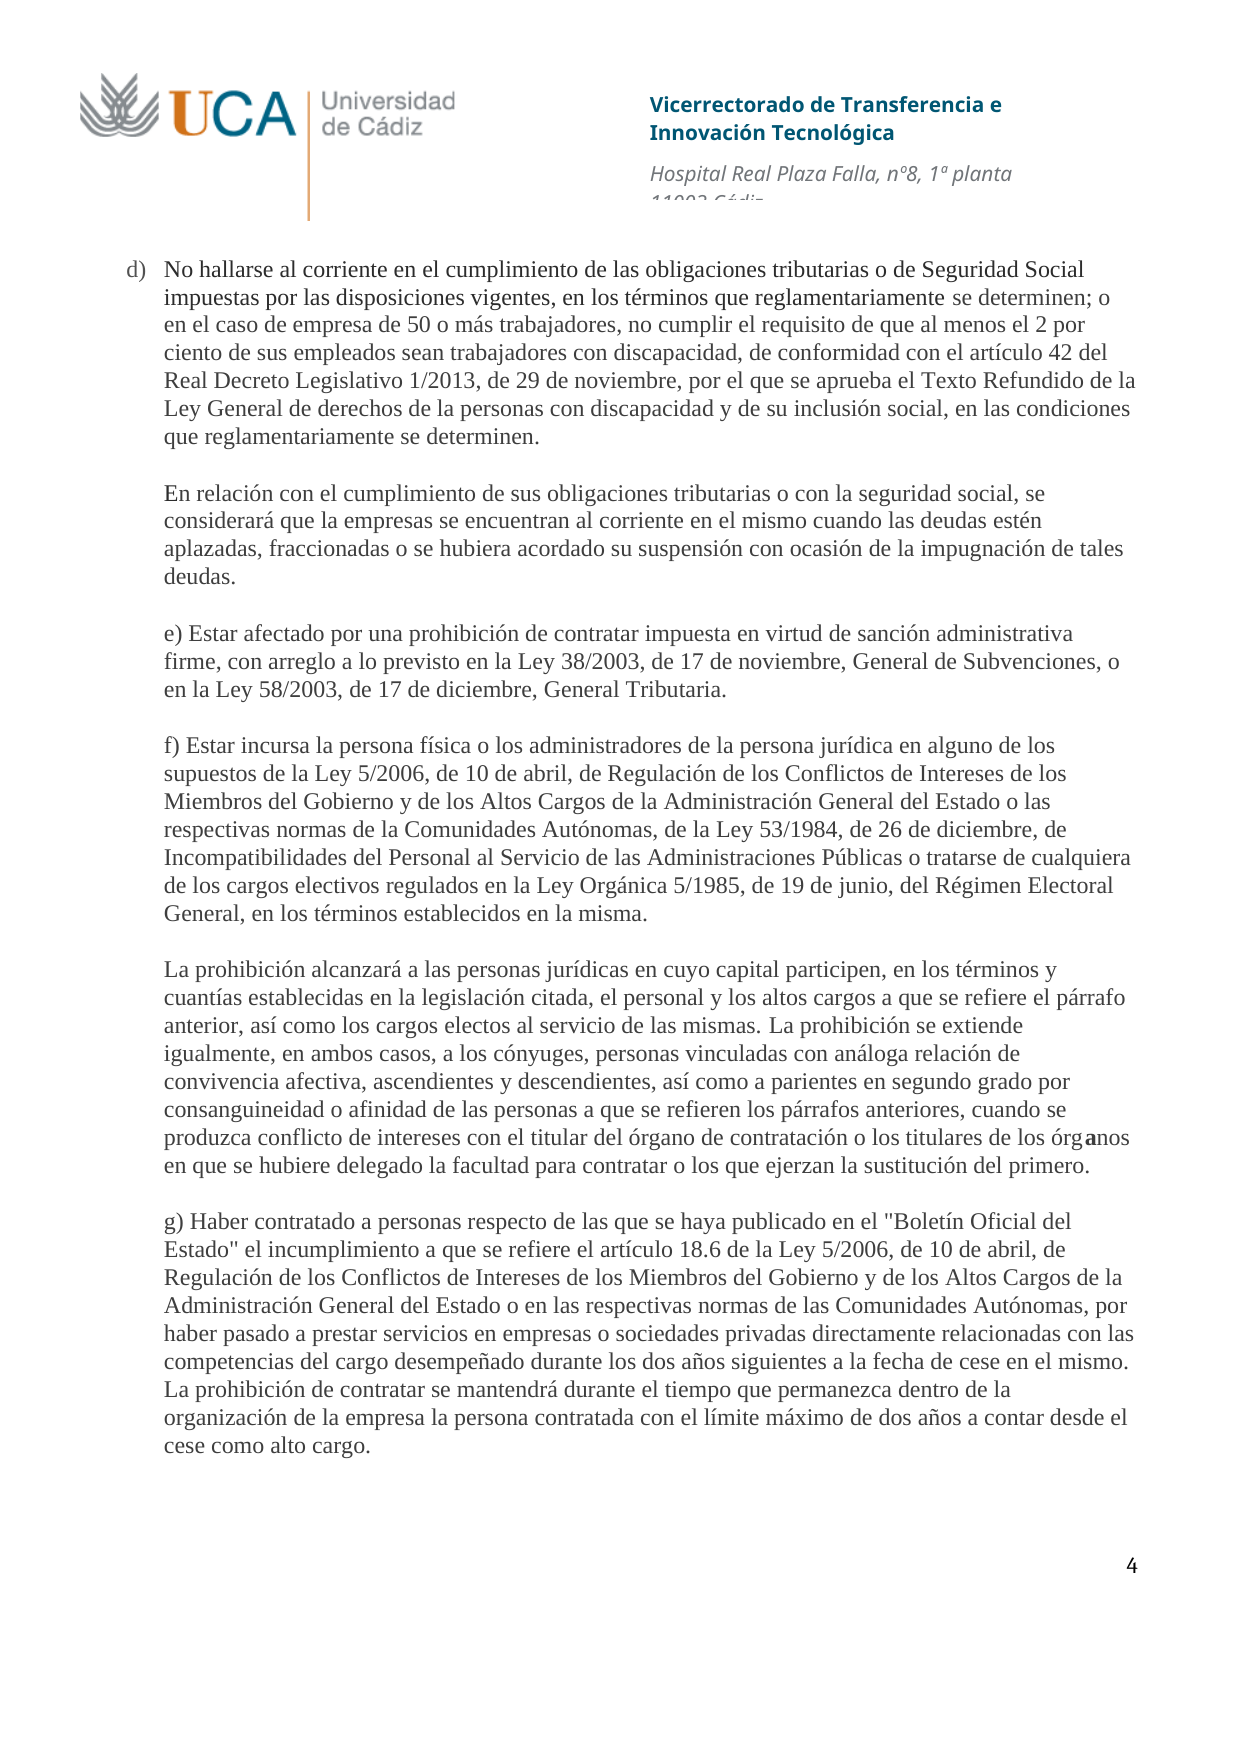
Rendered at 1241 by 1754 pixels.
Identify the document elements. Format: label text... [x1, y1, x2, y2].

picture [80, 73, 455, 221]
text f) Estar incursa la persona física o los administradores de la persona jurídica en alguno de los supuestos de la Ley 5/2006, de 10 de abril, de Regulación de los Conflictos de Intereses de los Miembros del Gobierno y de los Altos Cargos de la Administración General del Estado o las respectivas normas de la Comunidades Autónomas, de la Ley 53/1984, de 26 de diciembre, de Incompatibilidades del Personal al Servicio de las Administraciones Públicas o tratarse de cualquiera de los cargos electivos regulados en la Ley Orgánica 5/1985, de 19 de junio, del Régimen Electoral General, en los términos establecidos en la misma. [164, 731, 1138, 926]
text g) Haber contratado a personas respecto de las que se haya publicado en el "Boletín Oficial del Estado" el incumplimiento a que se refiere el artículo 18.6 de la Ley 5/2006, de 10 de abril, de Regulación de los Conflictos de Intereses de los Miembros del Gobierno y de los Altos Cargos de la Administración General del Estado o en las respectivas normas de las Comunidades Autónomas, por haber pasado a prestar servicios en empresas o sociedades privadas directamente relacionadas con las competencias del cargo desempeñado durante los dos años siguientes a la fecha de cese en el mismo. La prohibición de contratar se mantendrá durante el tiempo que permanezca dentro de la organización de la empresa la persona contratada con el límite máximo de dos años a contar desde el cese como alto cargo. [164, 1207, 1138, 1458]
text En relación con el cumplimiento de sus obligaciones tributarias o con la seguridad social, se considerará que la empresas se encuentran al corriente en el mismo cuando las deudas estén aplazadas, fraccionadas o se hubiera acordado su suspensión con ocasión de la impugnación de tales deudas. [164, 478, 1138, 590]
text La prohibición alcanzará a las personas jurídicas en cuyo capital participen, en los términos y cuantías establecidas en la legislación citada, el personal y los altos cargos a que se refiere el párrafo anterior, así como los cargos electos al servicio de las mismas. La prohibición se extiende igualmente, en ambos casos, a los cónyuges, personas vinculadas con análoga relación de convivencia afectiva, ascendientes y descendientes, así como a parientes en segundo grado por consanguineidad o afinidad de las personas a que se refieren los párrafos anteriores, cuando se produzca conflicto de intereses con el titular del órgano de contratación o los titulares de los órganos en que se hubiere delegado la facultad para contratar o los que ejerzan la sustitución del primero. [164, 955, 1138, 1178]
list No hallarse al corriente en el cumplimiento de las obligaciones tributarias o de Seguridad Social impuestas por las disposiciones vigentes, en los términos que reglamentariamente se determinen; o en el caso de empresa de 50 o más trabajadores, no cumplir el requisito de que al menos el 2 por ciento de sus empleados sean trabajadores con discapacidad, de conformidad con el artículo 42 del Real Decreto Legislativo 1/2013, de 29 de noviembre, por el que se aprueba el Texto Refundido de la Ley General de derechos de la personas con discapacidad y de su inclusión social, en las condiciones que reglamentariamente se determinen. [126, 254, 1138, 450]
text e) Estar afectado por una prohibición de contratar impuesta en virtud de sanción administrativa firme, con arreglo a lo previsto en la Ley 38/2003, de 17 de noviembre, General de Subvenciones, o en la Ley 58/2003, de 17 de diciembre, General Tributaria. [164, 619, 1138, 702]
